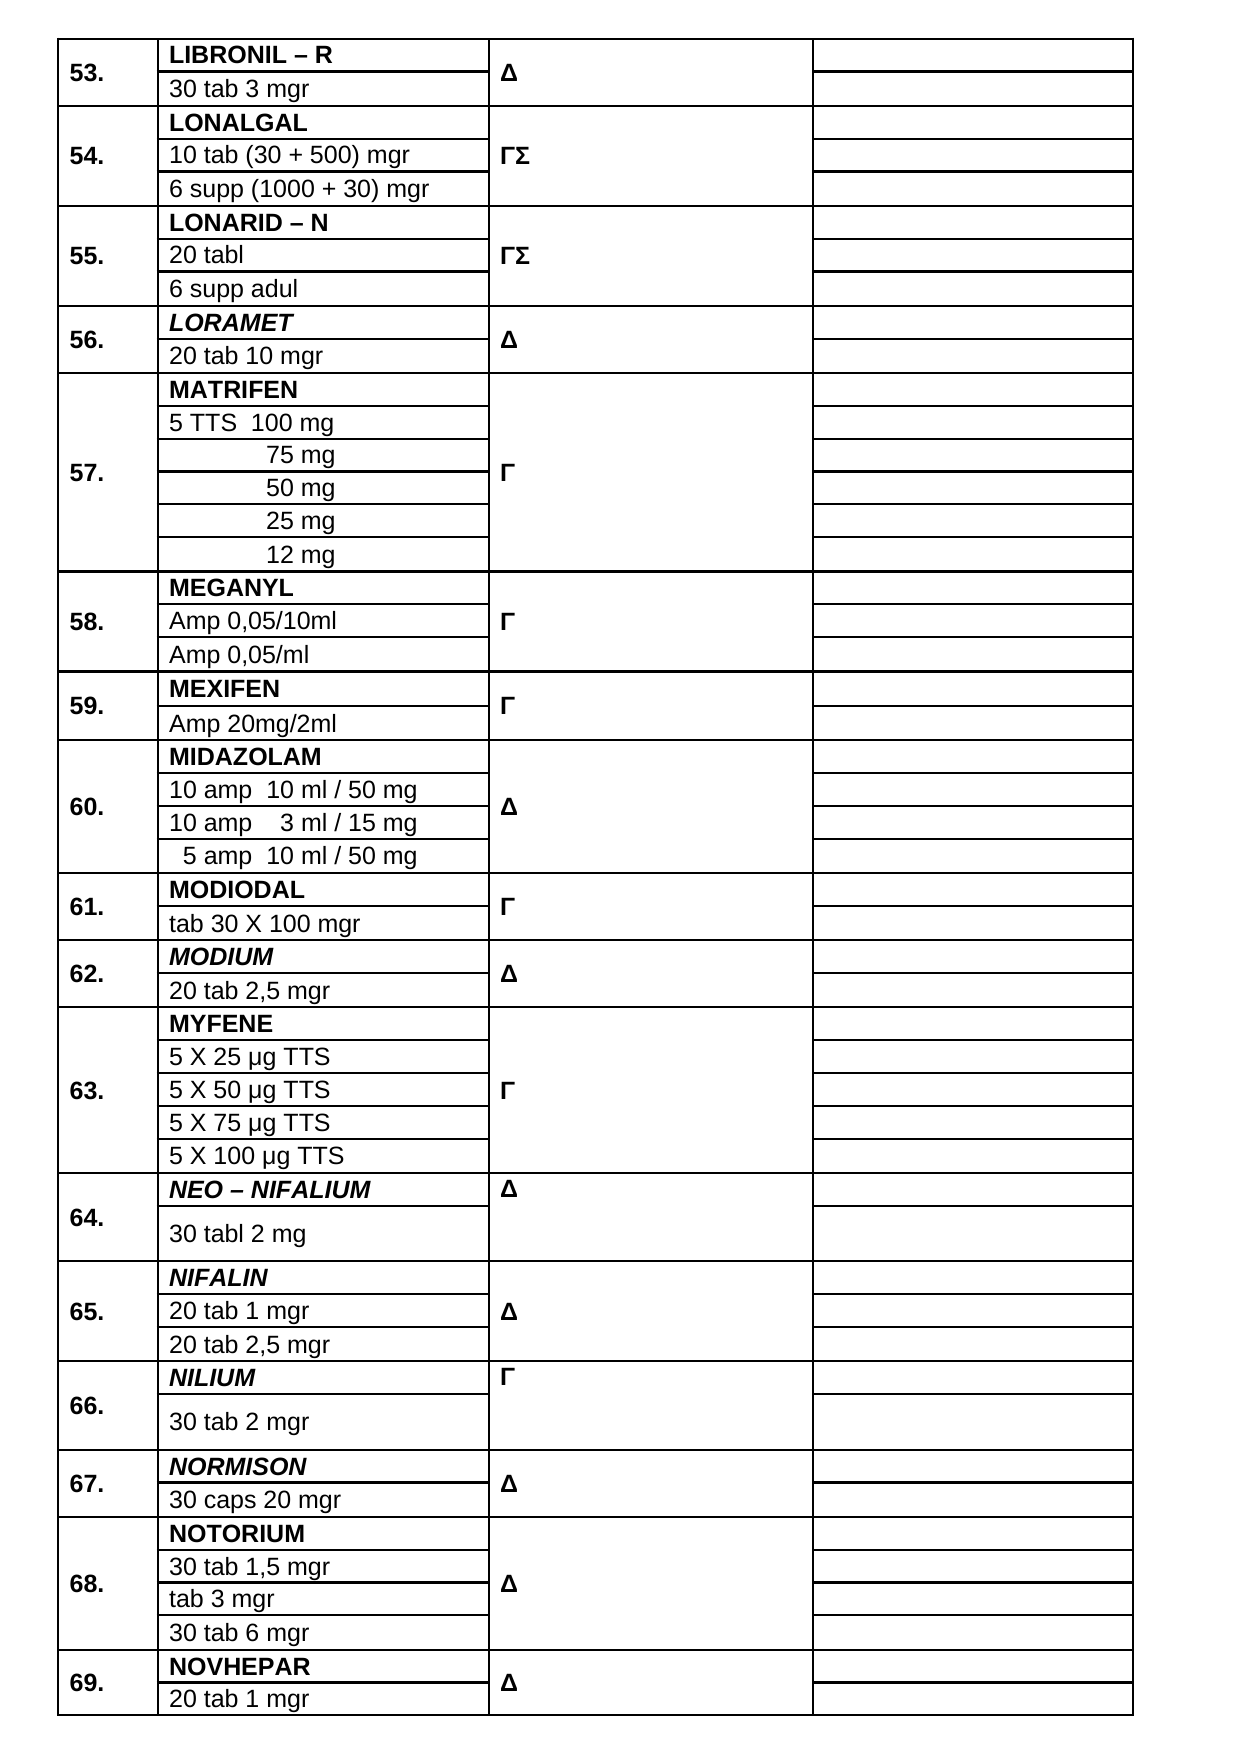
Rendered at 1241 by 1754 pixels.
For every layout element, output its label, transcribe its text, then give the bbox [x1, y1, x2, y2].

table_cell LIBRONIL – R [159, 40, 488, 70]
table_cell [814, 1295, 1132, 1326]
table_cell tab 3 mgr [159, 1584, 488, 1614]
table_cell [814, 1174, 1132, 1205]
table_cell MEGANYL [159, 573, 488, 603]
table_cell Δ [490, 1651, 812, 1714]
table_cell 58. [59, 573, 157, 670]
table_cell 30 tab 2 mgr [159, 1395, 488, 1448]
table_cell [814, 874, 1132, 905]
table_cell MODIUM [159, 941, 488, 972]
table_cell 5 X 50 μg TTS [159, 1074, 488, 1105]
table_cell [814, 173, 1132, 205]
table_cell 30 tab 6 mgr [159, 1616, 488, 1648]
table_cell [814, 1616, 1132, 1648]
table_cell 54. [59, 107, 157, 205]
table_cell 67. [59, 1451, 157, 1516]
table_cell tab 30 X 100 mgr [159, 907, 488, 939]
table_cell 68. [59, 1518, 157, 1648]
table_cell [814, 707, 1132, 739]
table_cell [814, 107, 1132, 137]
table_cell [814, 1041, 1132, 1072]
table_cell 30 tab 1,5 mgr [159, 1551, 488, 1581]
table_cell [814, 974, 1132, 1006]
table_cell 59. [59, 673, 157, 739]
table_cell [814, 840, 1132, 872]
table_cell 20 tab 1 mgr [159, 1684, 488, 1714]
table_cell Γ [490, 573, 812, 670]
table_cell MYFENΕ [159, 1008, 488, 1039]
table_cell [814, 573, 1132, 603]
table_cell 5 amp 10 ml / 50 mg [159, 840, 488, 872]
table_cell 75 mg [159, 440, 488, 470]
table_cell 64. [59, 1174, 157, 1260]
table_cell 20 tabl [159, 240, 488, 270]
table_cell 12 mg [159, 538, 488, 570]
table_cell 6 supp (1000 + 30) mgr [159, 173, 488, 205]
table_cell 53. [59, 40, 157, 105]
table_cell [814, 1107, 1132, 1137]
table_cell MIDAZOLAM [159, 741, 488, 772]
table_cell 63. [59, 1008, 157, 1172]
table_cell [814, 741, 1132, 772]
table_cell Γ [490, 874, 812, 939]
table_cell NEO – NIFALIUM [159, 1174, 488, 1205]
table_cell Δ [490, 1518, 812, 1648]
table_cell [814, 1684, 1132, 1714]
table_cell [814, 774, 1132, 805]
table_cell [814, 1395, 1132, 1448]
table_cell [814, 240, 1132, 270]
table_cell [814, 807, 1132, 837]
table_cell 62. [59, 941, 157, 1006]
table_cell [814, 1551, 1132, 1581]
table_cell [814, 1584, 1132, 1614]
table_cell 61. [59, 874, 157, 939]
table_cell 55. [59, 207, 157, 305]
table_cell [814, 1328, 1132, 1360]
table_cell [814, 273, 1132, 305]
table_cell NORMISON [159, 1451, 488, 1481]
table_cell Δ [490, 1262, 812, 1360]
table_cell 50 mg [159, 473, 488, 503]
table_cell 66. [59, 1362, 157, 1448]
table_cell Γ [490, 1008, 812, 1172]
table_cell 30 tabl 2 mg [159, 1207, 488, 1260]
table_cell [814, 538, 1132, 570]
table_cell 30 tab 3 mgr [159, 73, 488, 105]
table_cell [814, 673, 1132, 705]
table_cell 20 tab 2,5 mgr [159, 974, 488, 1006]
table_cell 5 X 25 μg TTS [159, 1041, 488, 1072]
table_cell Γ [490, 673, 812, 739]
table_cell Δ [490, 40, 812, 105]
table_cell [814, 1518, 1132, 1548]
table_cell 56. [59, 307, 157, 372]
table_cell 25 mg [159, 505, 488, 536]
table_cell [814, 941, 1132, 972]
table_cell ΓΣ [490, 107, 812, 205]
table_cell NOVHEPAR [159, 1651, 488, 1681]
table_cell [814, 1262, 1132, 1293]
table_cell LONALGAL [159, 107, 488, 137]
table_cell [814, 1140, 1132, 1172]
table_cell [814, 140, 1132, 170]
table_cell MATRIFEN [159, 374, 488, 405]
table_cell Δ [490, 1174, 812, 1260]
table_cell 20 tab 2,5 mgr [159, 1328, 488, 1360]
table_cell LORAMET [159, 307, 488, 337]
table_cell ΓΣ [490, 207, 812, 305]
table_cell 5 TTS 100 mg [159, 407, 488, 437]
table_cell [814, 605, 1132, 636]
table_cell 69. [59, 1651, 157, 1714]
table_cell [814, 207, 1132, 237]
table_cell MODIODAL [159, 874, 488, 905]
table_cell [814, 1651, 1132, 1681]
table_cell [814, 907, 1132, 939]
table_cell 5 X 75 μg TTS [159, 1107, 488, 1137]
table_cell NILIUM [159, 1362, 488, 1393]
table_cell 5 X 100 μg TTS [159, 1140, 488, 1172]
table_cell [814, 638, 1132, 670]
table_cell NIFALIN [159, 1262, 488, 1293]
table_cell 57. [59, 374, 157, 570]
table_cell 10 tab (30 + 500) mgr [159, 140, 488, 170]
table_cell Γ [490, 1362, 812, 1448]
table_cell 10 amp 10 ml / 50 mg [159, 774, 488, 805]
table_cell Amp 0,05/ml [159, 638, 488, 670]
table_cell [814, 1362, 1132, 1393]
table_cell Δ [490, 941, 812, 1006]
table_cell [814, 40, 1132, 70]
table_cell 65. [59, 1262, 157, 1360]
table_cell Amp 20mg/2ml [159, 707, 488, 739]
table_cell [814, 407, 1132, 437]
table_cell [814, 505, 1132, 536]
table_cell LONARID – N [159, 207, 488, 237]
table_cell [814, 440, 1132, 470]
table_cell Δ [490, 307, 812, 372]
table_cell [814, 1207, 1132, 1260]
table_cell [814, 1074, 1132, 1105]
table_cell Γ [490, 374, 812, 570]
table_cell MEXIFEN [159, 673, 488, 705]
table_cell [814, 1484, 1132, 1516]
table_cell [814, 340, 1132, 372]
table_cell [814, 473, 1132, 503]
table_cell 10 amp 3 ml / 15 mg [159, 807, 488, 837]
table_cell [814, 1008, 1132, 1039]
table_cell [814, 1451, 1132, 1481]
table_cell 6 supp adul [159, 273, 488, 305]
table_cell 20 tab 10 mgr [159, 340, 488, 372]
table_cell [814, 307, 1132, 337]
table_cell Amp 0,05/10ml [159, 605, 488, 636]
table_cell [814, 73, 1132, 105]
table_cell Δ [490, 741, 812, 872]
table_cell Δ [490, 1451, 812, 1516]
table_cell NOTORIUM [159, 1518, 488, 1548]
table_cell 20 tab 1 mgr [159, 1295, 488, 1326]
table_cell [814, 374, 1132, 405]
table_cell 30 caps 20 mgr [159, 1484, 488, 1516]
table_cell 60. [59, 741, 157, 872]
